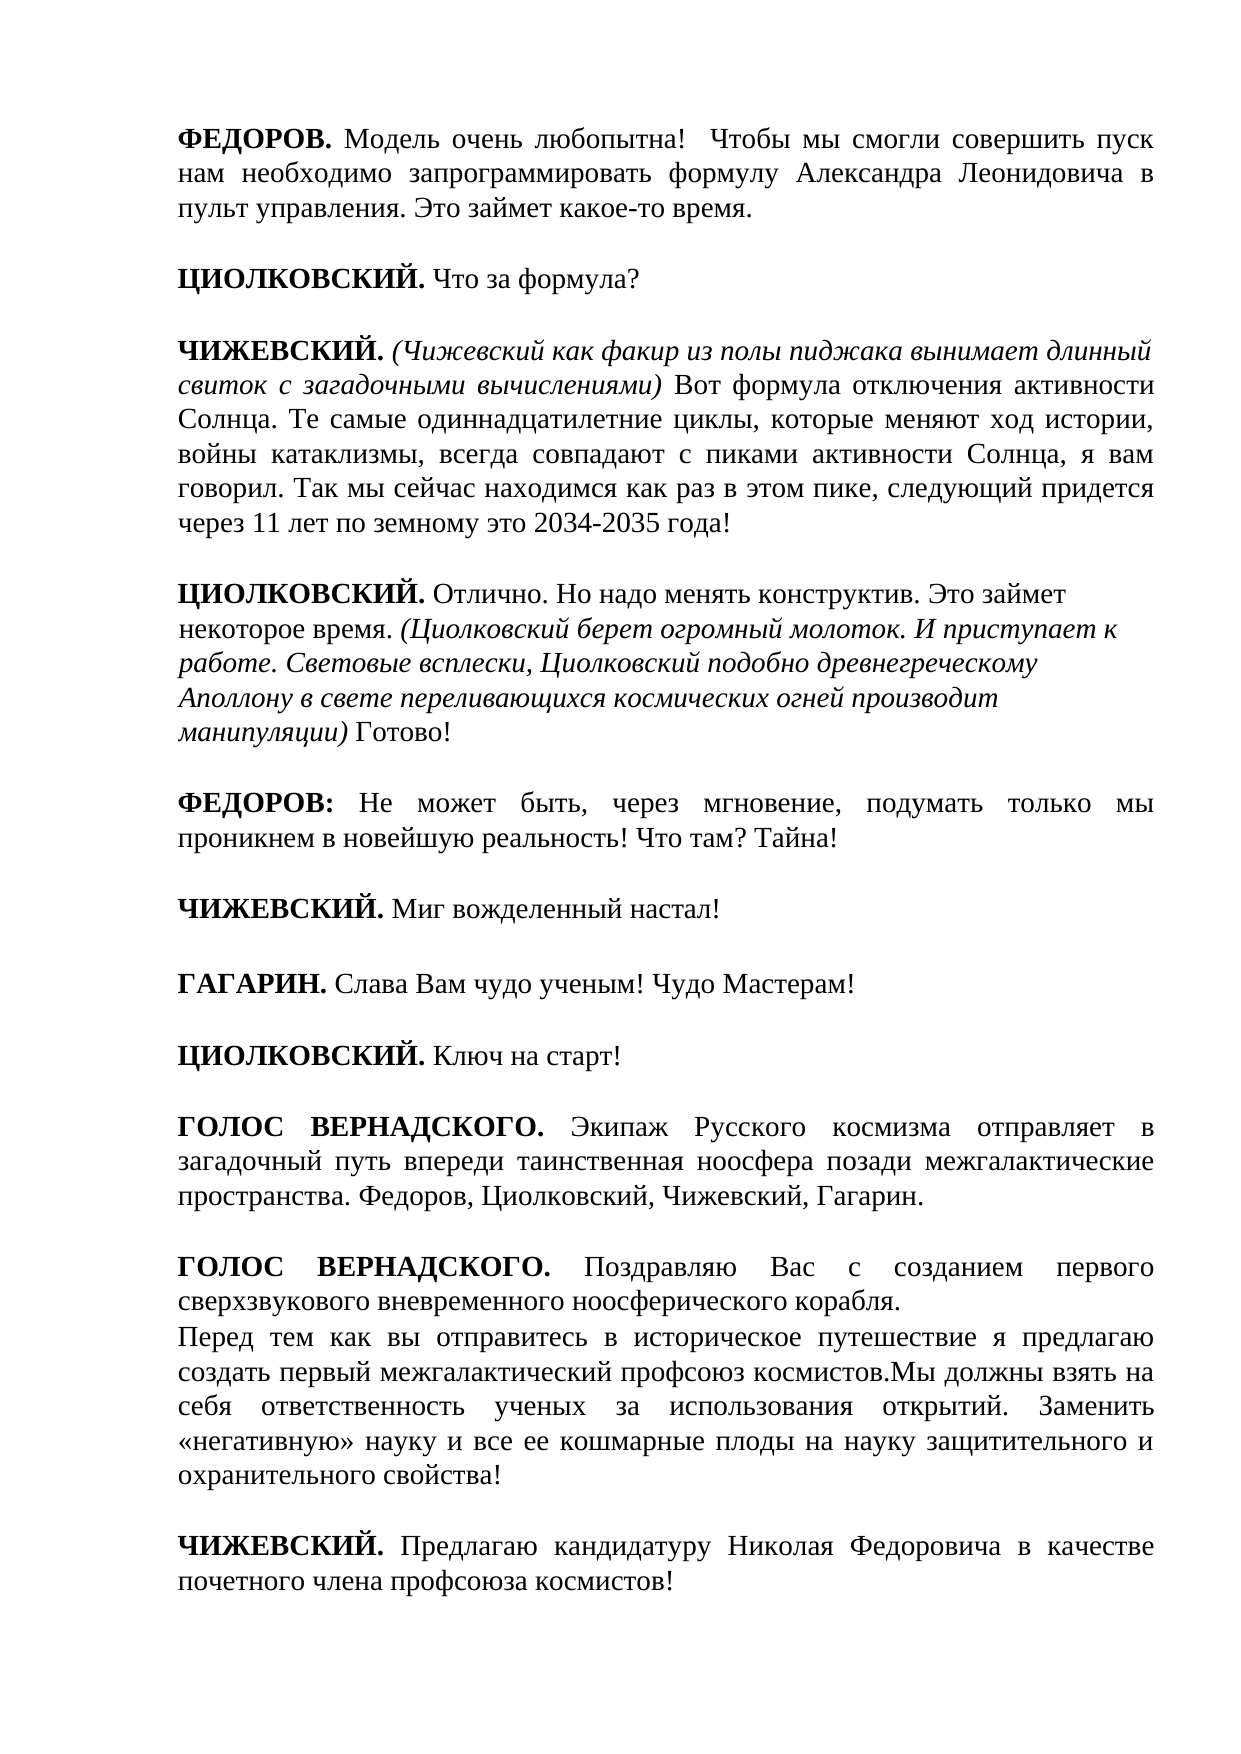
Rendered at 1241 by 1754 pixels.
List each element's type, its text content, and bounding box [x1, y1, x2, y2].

text ЧИЖЕВСКИЙ. (Чижевский как факир из полы пиджака вынимает длинный свиток с загадочными вычислениями) Вот формула отключения активности Солнца. Те самые одиннадцатилетние циклы, которые меняют ход истории, войны катаклизмы, всегда совпадают с пиками активности Солнца, я вам говорил. Так мы сейчас находимся как раз в этом пике, следующий придется через 11 лет по земному это 2034-2035 года! [177, 333, 1155, 538]
text ГОЛОС ВЕРНАДСКОГО. Поздравляю Вас с созданием первого сверхзвукового вневременного ноосферического корабля. [177, 1249, 1155, 1317]
text ГОЛОС ВЕРНАДСКОГО. Экипаж Русского космизма отправляет в загадочный путь впереди таинственная ноосфера позади межгалактические пространства. Федоров, Циолковский, Чижевский, Гагарин. [177, 1109, 1155, 1211]
text ЦИОЛКОВСКИЙ. Ключ на старт! [177, 1038, 1155, 1071]
text ЦИОЛКОВСКИЙ. Что за формула? [177, 261, 1155, 295]
text ФЕДОРОВ: Не может быть, через мгновение, подумать только мы проникнем в новейшую реальность! Что там? Тайна! [177, 785, 1155, 853]
text ЧИЖЕВСКИЙ. Миг вожделенный настал! [177, 891, 1155, 925]
text ГАГАРИН. Слава Вам чудо ученым! Чудо Мастерам! [177, 966, 1155, 1000]
text ФЕДОРОВ. Модель очень любопытна! Чтобы мы смогли совершить пуск нам необходимо запрограммировать формулу Александра Леонидовича в пульт управления. Это займет какое-то время. [177, 121, 1155, 224]
text Перед тем как вы отправитесь в историческое путешествие я предлагаю создать первый межгалактический профсоюз космистов.Мы должны взять на себя ответственность ученых за использования открытий. Заменить «негативную» науку и все ее кошмарные плоды на науку защитительного и охранительного свойства! [177, 1319, 1155, 1491]
text ЦИОЛКОВСКИЙ. Отлично. Но надо менять конструктив. Это займет некоторое время. (Циолковский берет огромный молоток. И приступает к работе. Световые всплески, Циолковский подобно древнегреческому Аполлону в свете переливающихся космических огней производит манипуляции) Готово! [177, 576, 1160, 748]
text ЧИЖЕВСКИЙ. Предлагаю кандидатуру Николая Федоровича в качестве почетного члена профсоюза космистов! [177, 1528, 1155, 1596]
